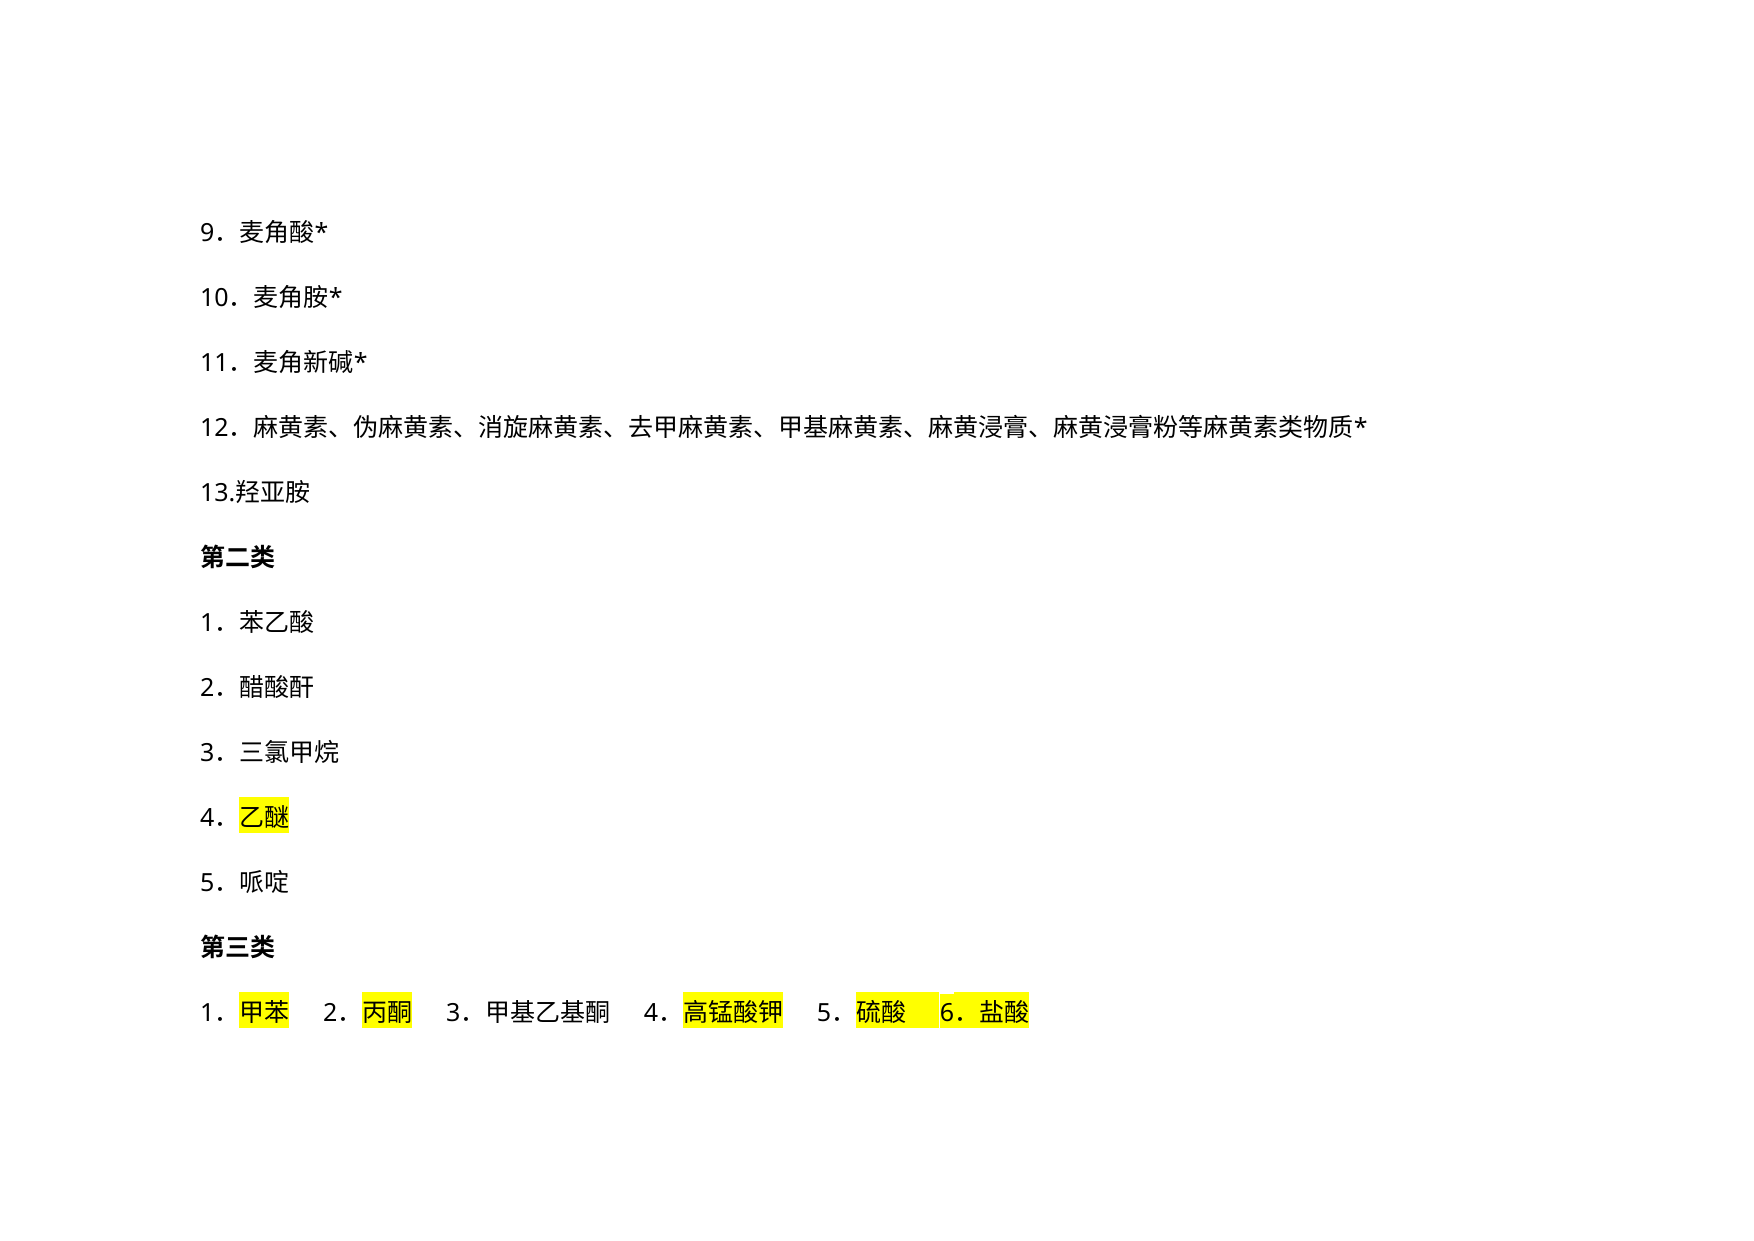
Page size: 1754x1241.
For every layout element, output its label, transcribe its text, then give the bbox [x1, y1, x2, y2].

text 13.羟亚胺 [150, 458, 1604, 523]
text 1．苯乙酸 [150, 588, 1604, 653]
text 12．麻黄素、伪麻黄素、消旋麻黄素、去甲麻黄素、甲基麻黄素、麻黄浸膏、麻黄浸膏粉等麻黄素类物质* [150, 393, 1604, 458]
text 10．麦角胺* [150, 263, 1604, 328]
text 5．哌啶 [150, 848, 1604, 913]
text 9．麦角酸* [150, 198, 1604, 263]
text 第二类 [150, 523, 1604, 588]
text 4．乙醚 [150, 783, 1604, 848]
text 1．甲苯 2．丙酮 3．甲基乙基酮 4．高锰酸钾 5．硫酸 6．盐酸 [150, 978, 1604, 1043]
text 3．三氯甲烷 [150, 718, 1604, 783]
text 11．麦角新碱* [150, 328, 1604, 393]
text 2．醋酸酐 [150, 653, 1604, 718]
text 第三类 [150, 913, 1604, 978]
